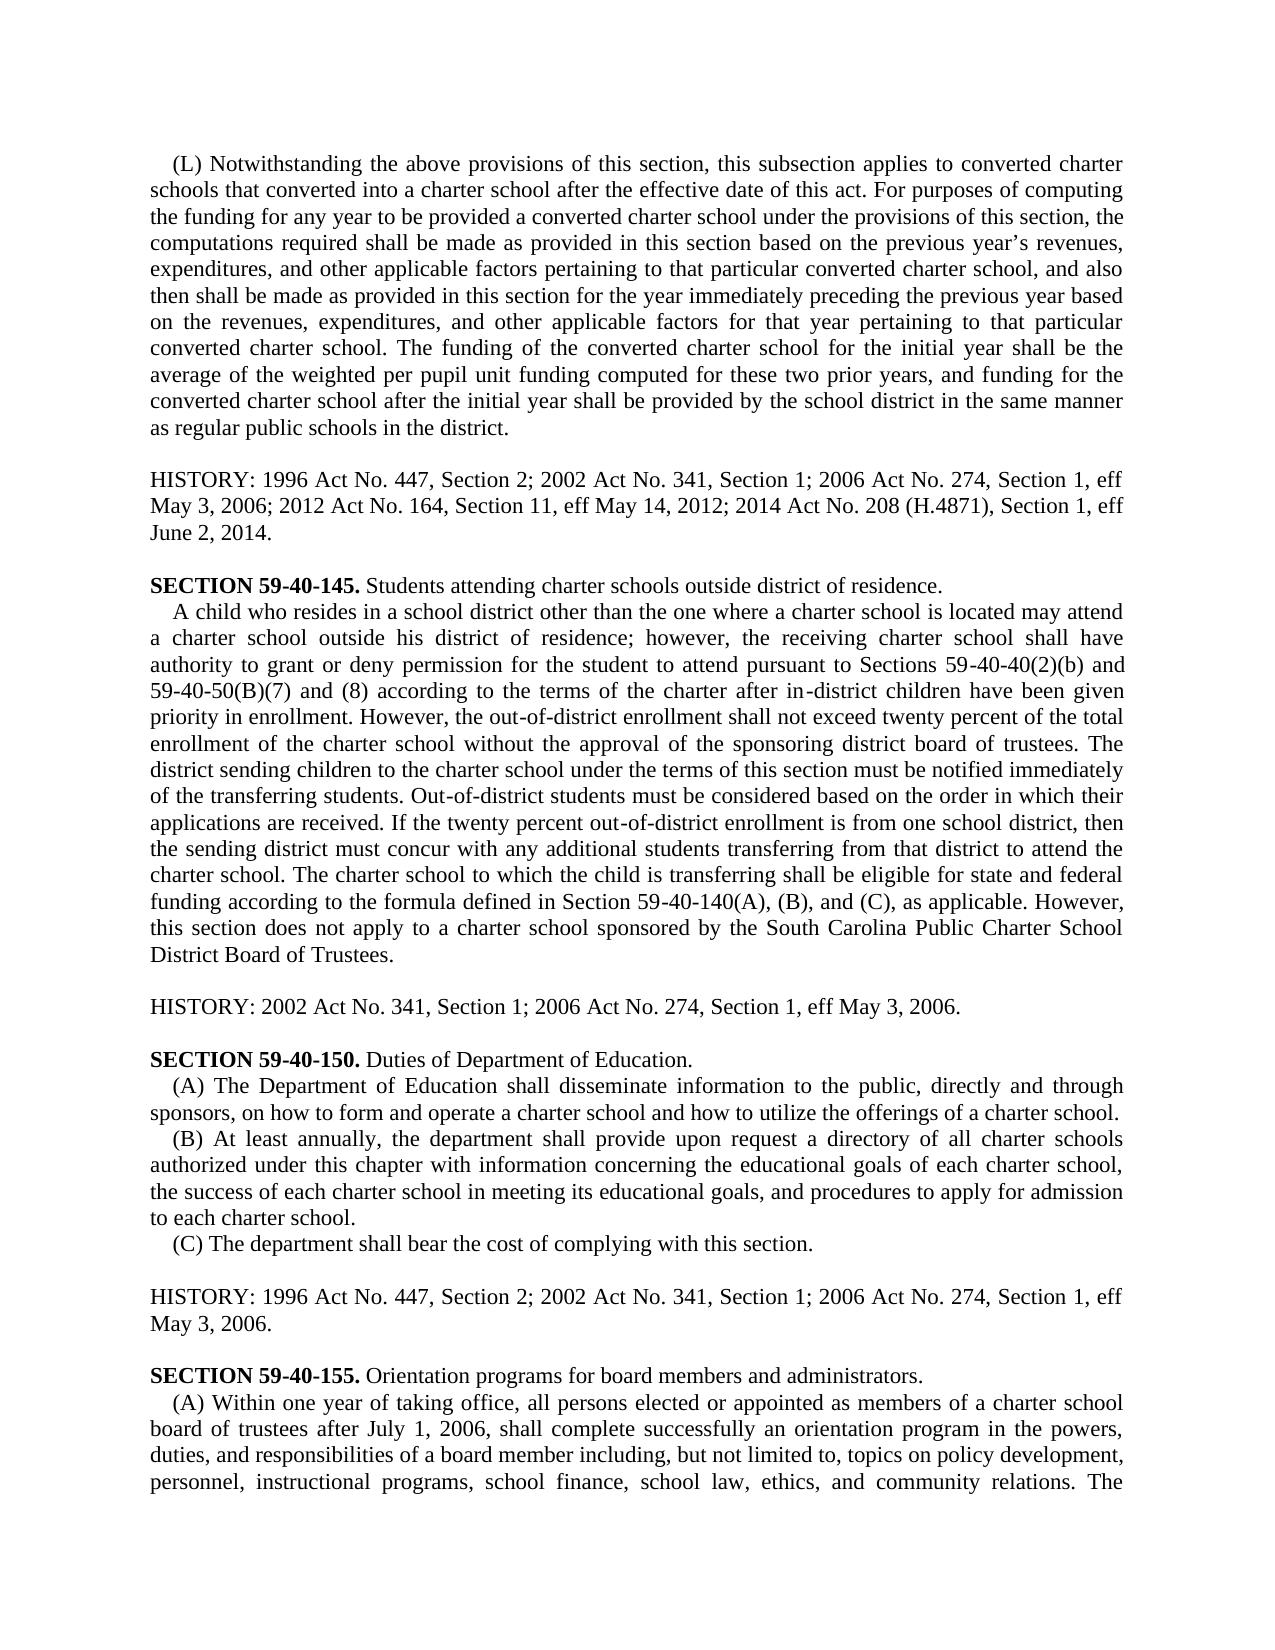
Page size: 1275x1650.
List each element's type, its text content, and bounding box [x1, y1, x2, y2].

text (C) The department shall bear the cost of complying with this section. [150, 1231, 1125, 1257]
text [150, 1389, 1125, 1494]
text (A) The Department of Education shall disseminate information to the public, directly and through sponsors, on how to form and operate a charter school and how to utilize the offerings of a charter school. [150, 1072, 1125, 1125]
text HISTORY: 1996 Act No. 447, Section 2; 2002 Act No. 341, Section 1; 2006 Act No. 274, Section 1, eff May 3, 2006; 2012 Act No. 164, Section 11, eff May 14, 2012; 2014 Act No. 208 (H.4871), Section 1, eff June 2, 2014. [150, 466, 1125, 545]
text SECTION 59-40-155. Orientation programs for board members and administrators. [150, 1362, 1125, 1389]
text A child who resides in a school district other than the one where a charter school is located may attend a charter school outside his district of residence; however, the receiving charter school shall have authority to grant or deny permission for the student to attend pursuant to Sections 59-40-40(2)(b) and 59-40-50(B)(7) and (8) according to the terms of the charter after in-district children have been given priority in enrollment. However, the out-of-district enrollment shall not exceed twenty percent of the total enrollment of the charter school without the approval of the sponsoring district board of trustees. The district sending children to the charter school under the terms of this section must be notified immediately of the transferring students. Out-of-district students must be considered based on the order in which their applications are received. If the twenty percent out-of-district enrollment is from one school district, then the sending district must concur with any additional students transferring from that district to attend the charter school. The charter school to which the child is transferring shall be eligible for state and federal funding according to the formula defined in Section 59-40-140(A), (B), and (C), as applicable. However, this section does not apply to a charter school sponsored by the South Carolina Public Charter School District Board of Trustees. [150, 598, 1125, 967]
text (B) At least annually, the department shall provide upon request a directory of all charter schools authorized under this chapter with information concerning the educational goals of each charter school, the success of each charter school in meeting its educational goals, and procedures to apply for admission to each charter school. [150, 1125, 1125, 1231]
text HISTORY: 2002 Act No. 341, Section 1; 2006 Act No. 274, Section 1, eff May 3, 2006. [150, 993, 1125, 1020]
text (L) Notwithstanding the above provisions of this section, this subsection applies to converted charter schools that converted into a charter school after the effective date of this act. For purposes of computing the funding for any year to be provided a converted charter school under the provisions of this section, the computations required shall be made as provided in this section based on the previous year’s revenues, expenditures, and other applicable factors pertaining to that particular converted charter school, and also then shall be made as provided in this section for the year immediately preceding the previous year based on the revenues, expenditures, and other applicable factors for that year pertaining to that particular converted charter school. The funding of the converted charter school for the initial year shall be the average of the weighted per pupil unit funding computed for these two prior years, and funding for the converted charter school after the initial year shall be provided by the school district in the same manner as regular public schools in the district. [150, 150, 1125, 440]
text SECTION 59-40-150. Duties of Department of Education. [150, 1046, 1125, 1072]
text SECTION 59-40-145. Students attending charter schools outside district of residence. [150, 572, 1125, 598]
text HISTORY: 1996 Act No. 447, Section 2; 2002 Act No. 341, Section 1; 2006 Act No. 274, Section 1, eff May 3, 2006. [150, 1283, 1125, 1336]
